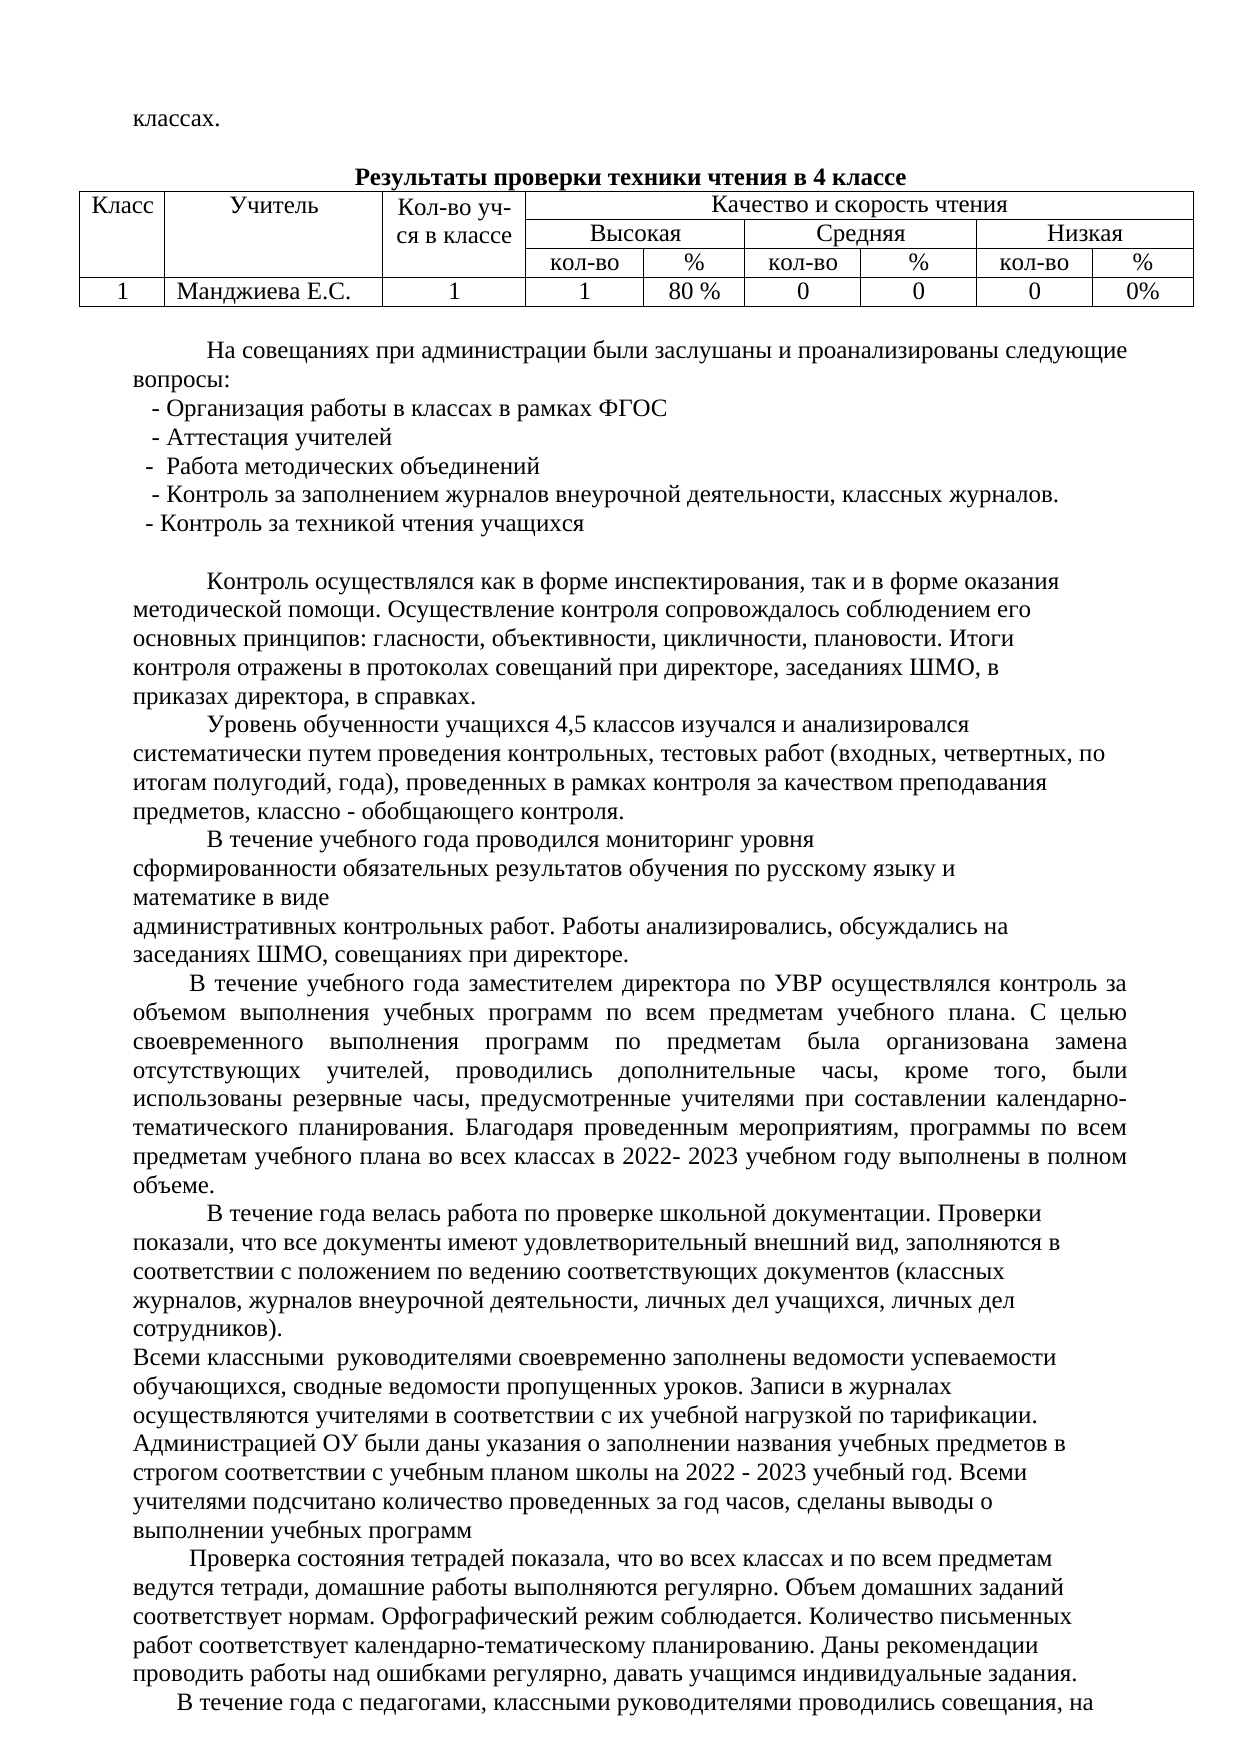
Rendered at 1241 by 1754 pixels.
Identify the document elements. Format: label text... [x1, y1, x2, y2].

list Аттестация учителей [151, 422, 1196, 451]
table_cell Высокая [526, 220, 744, 248]
table_cell Средняя [745, 220, 976, 248]
text Уровень обученности учащихся 4,5 классов изучался и анализировался систематически путем проведения контрольных, тестовых работ (входных, четвертных, по итогам полугодий, года), проведенных в рамках контроля за качеством преподавания предметов, классно - обобщающего контроля. [133, 709, 1129, 824]
text В течение учебного года проводился мониторинг уровня сформированности обязательных результатов обучения по русскому языку и математике в виде [133, 824, 973, 911]
list Работа методических объединений [145, 451, 1196, 479]
list Контроль за техникой чтения учащихся [145, 508, 1196, 537]
table_header Кол-во уч- ся в классе [383, 192, 525, 277]
text Всеми классными руководителями своевременно заполнены ведомости успеваемости обучающихся, сводные ведомости пропущенных уроков. Записи в журналах осуществляются учителями в соответствии с их учебной нагрузкой по тарификации. Администрацией ОУ были даны указания о заполнении названия учебных предметов в строгом соответствии с учебным планом школы на 2022 - 2023 учебный год. Всеми учителями подсчитано количество проведенных за год часов, сделаны выводы о выполнении учебных программ [133, 1342, 1099, 1543]
list Организация работы в классах в рамках ФГОС [151, 393, 1196, 422]
table_cell Манджиева Е.С. [165, 278, 382, 306]
text Контроль осуществлялся как в форме инспектирования, так и в форме оказания методической помощи. Осуществление контроля сопровождалось соблюдением его основных принципов: гласности, объективности, цикличности, плановости. Итоги контроля отражены в протоколах совещаний при директоре, заседаниях ШМО, в приказах директора, в справках. [133, 566, 1090, 709]
list Контроль за заполнением журналов внеурочной деятельности, классных журналов. [151, 479, 1196, 508]
table_cell кол-во [977, 249, 1092, 277]
text Проверка состояния тетрадей показала, что во всех классах и по всем предметам ведутся тетради, домашние работы выполняются регулярно. Объем домашних заданий соответствует нормам. Орфографический режим соблюдается. Количество письменных работ соответствует календарно-тематическому планированию. Даны рекомендации проводить работы над ошибками регулярно, давать учащимся индивидуальные задания. [133, 1543, 1124, 1687]
table_cell 1 [383, 278, 525, 306]
table_cell кол-во [745, 249, 860, 277]
table_cell % [861, 249, 976, 277]
table_cell кол-во [526, 249, 643, 277]
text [133, 1687, 1126, 1716]
table_cell 0% [1093, 278, 1193, 306]
text административных контрольных работ. Работы анализировались, обсуждались на заседаниях ШМО, совещаниях при директоре. [133, 911, 1129, 968]
text В течение года велась работа по проверке школьной документации. Проверки показали, что все документы имеют удовлетворительный внешний вид, заполняются в соответствии с положением по ведению соответствующих документов (классных журналов, журналов внеурочной деятельности, личных дел учащихся, личных дел сотрудников). [133, 1198, 1099, 1342]
table_header Класс [80, 192, 164, 277]
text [133, 103, 1128, 132]
text На совещаниях при администрации были заслушаны и проанализированы следующие вопросы: [133, 336, 1129, 393]
table_header Учитель [165, 192, 382, 277]
table_cell % [1093, 249, 1193, 277]
table_cell 1 [80, 278, 164, 306]
subtitle Результаты проверки техники чтения в 4 классе [311, 162, 950, 190]
table_cell 0 [861, 278, 976, 306]
text В течение учебного года заместителем директора по УВР осуществлялся контроль за объемом выполнения учебных программ по всем предметам учебного плана. С целью своевременного выполнения программ по предметам была организована замена отсутствующих учителей, проводились дополнительные часы, кроме того, были использованы резервные часы, предусмотренные учителями при составлении календарно-тематического планирования. Благодаря проведенным мероприятиям, программы по всем предметам учебного плана во всех классах в 2022- 2023 учебном году выполнены в полном объеме. [133, 968, 1128, 1198]
table_cell 1 [526, 278, 643, 306]
table_cell 0 [745, 278, 860, 306]
table_cell 80 % [644, 278, 744, 306]
table_cell 0 [977, 278, 1092, 306]
table_cell Низкая [977, 220, 1193, 248]
table_cell % [644, 249, 744, 277]
table_header Качество и скорость чтения [526, 192, 1193, 219]
